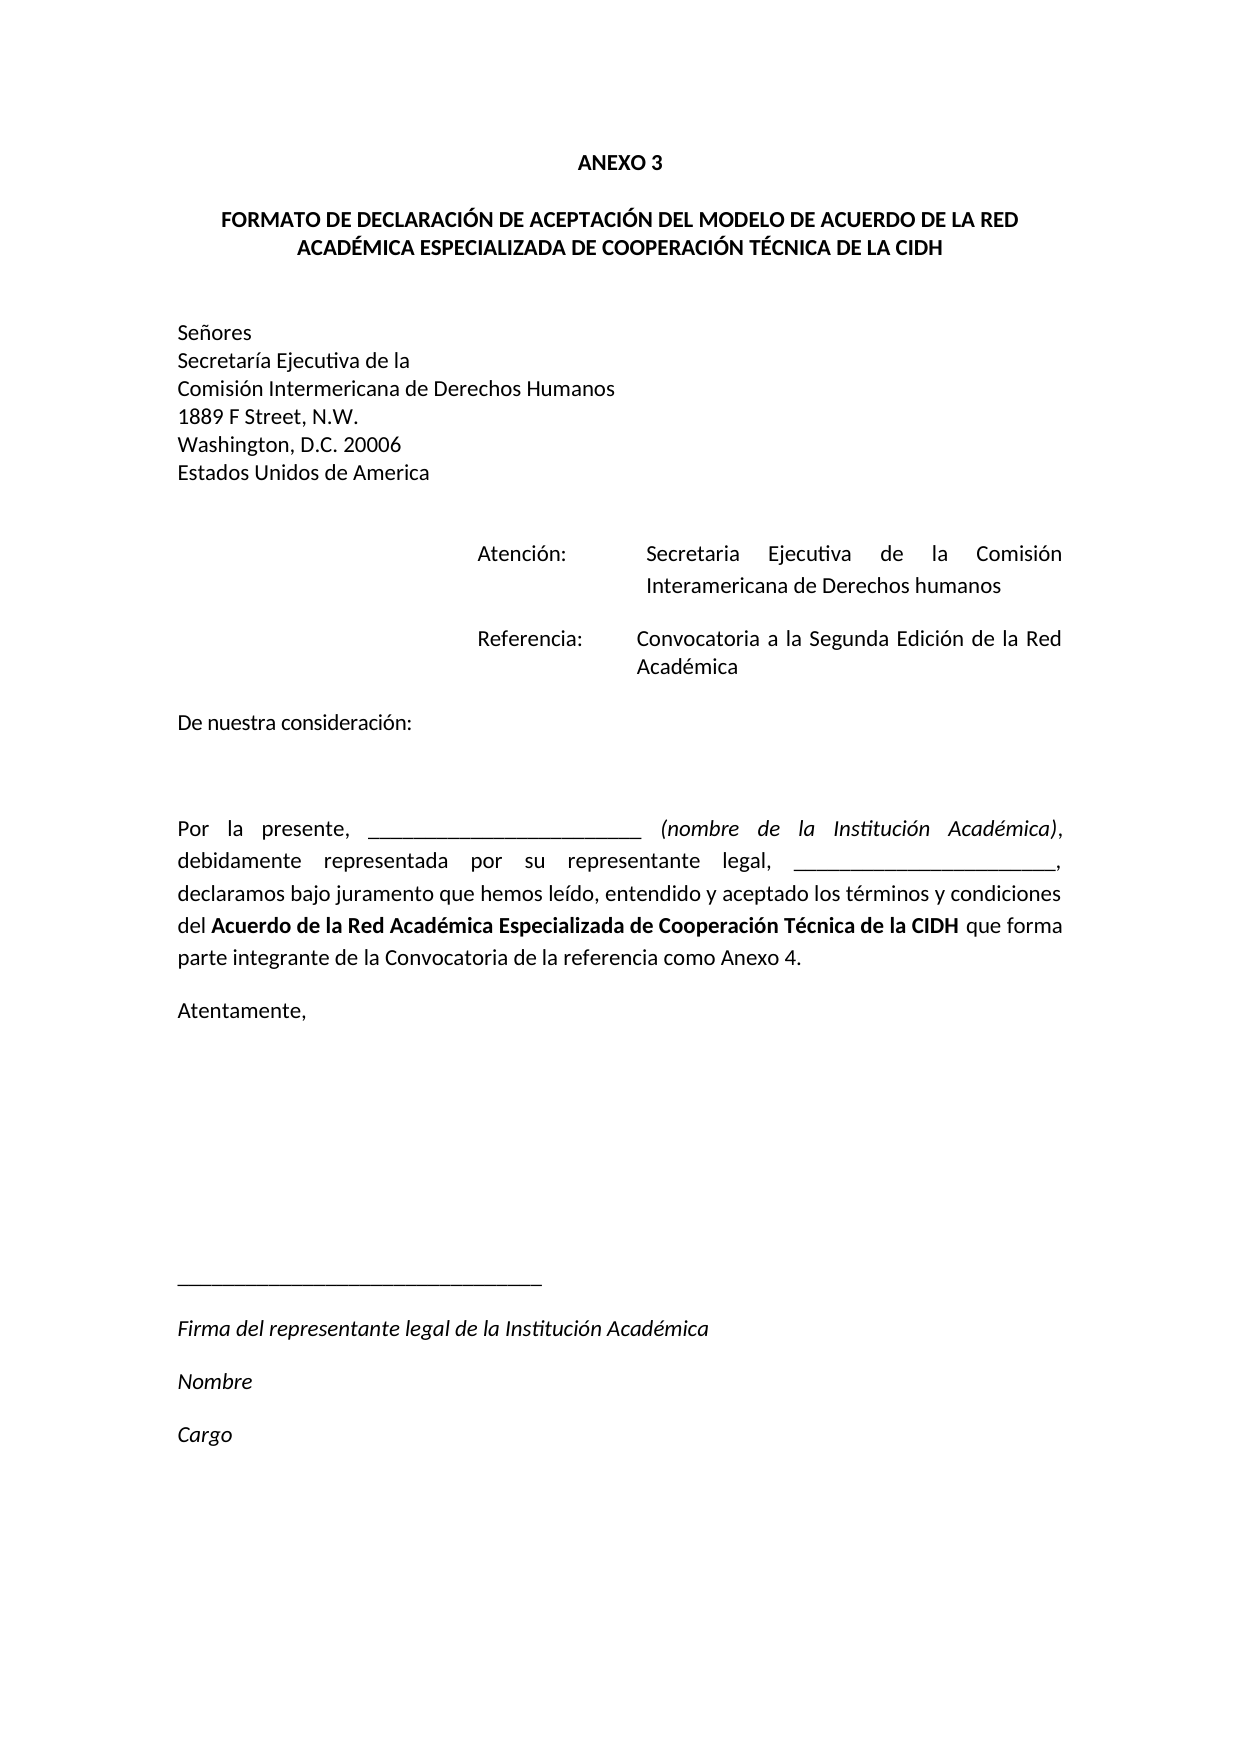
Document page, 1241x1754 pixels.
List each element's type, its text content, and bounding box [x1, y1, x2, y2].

text De nuestra consideración: [177, 708, 1063, 736]
text Atentamente, [177, 996, 1063, 1024]
text Por la presente, ________________________ (nombre de la Institución Académica), debidamente representada por su representante legal, _______________________, declaramos bajo juramento que hemos leído, entendido y aceptado los términos y condiciones del Acuerdo de la Red Académica Especializada de Cooperación Técnica de la CIDH que forma parte integrante de la Convocatoria de la referencia como Anexo 4. [177, 814, 1063, 971]
text Formato de Declaración de Aceptación del Modelo de Acuerdo de la Red Académica Especializada de Cooperación Técnica de la CIDH [177, 205, 1063, 261]
text ________________________________ [177, 1261, 1063, 1289]
title 1889 F Street, N.W. [177, 402, 1063, 430]
title Comisión Intermericana de Derechos Humanos [177, 374, 1063, 402]
title Señores [177, 318, 1063, 346]
text Cargo [177, 1420, 1063, 1448]
title Washington, D.C. 20006 [177, 430, 1063, 458]
title Secretaría Ejecutiva de la [177, 346, 1063, 374]
title Referencia: Convocatoria a la Segunda Edición de la Red Académica [477, 624, 1063, 680]
text Firma del representante legal de la Institución Académica [177, 1314, 1063, 1342]
title Estados Unidos de America [177, 458, 1063, 486]
text Atención: Secretaria Ejecutiva de la Comisión Interamericana de Derechos humanos [477, 539, 1063, 599]
text ANEXO 3 [177, 148, 1063, 176]
text Nombre [177, 1367, 1063, 1395]
